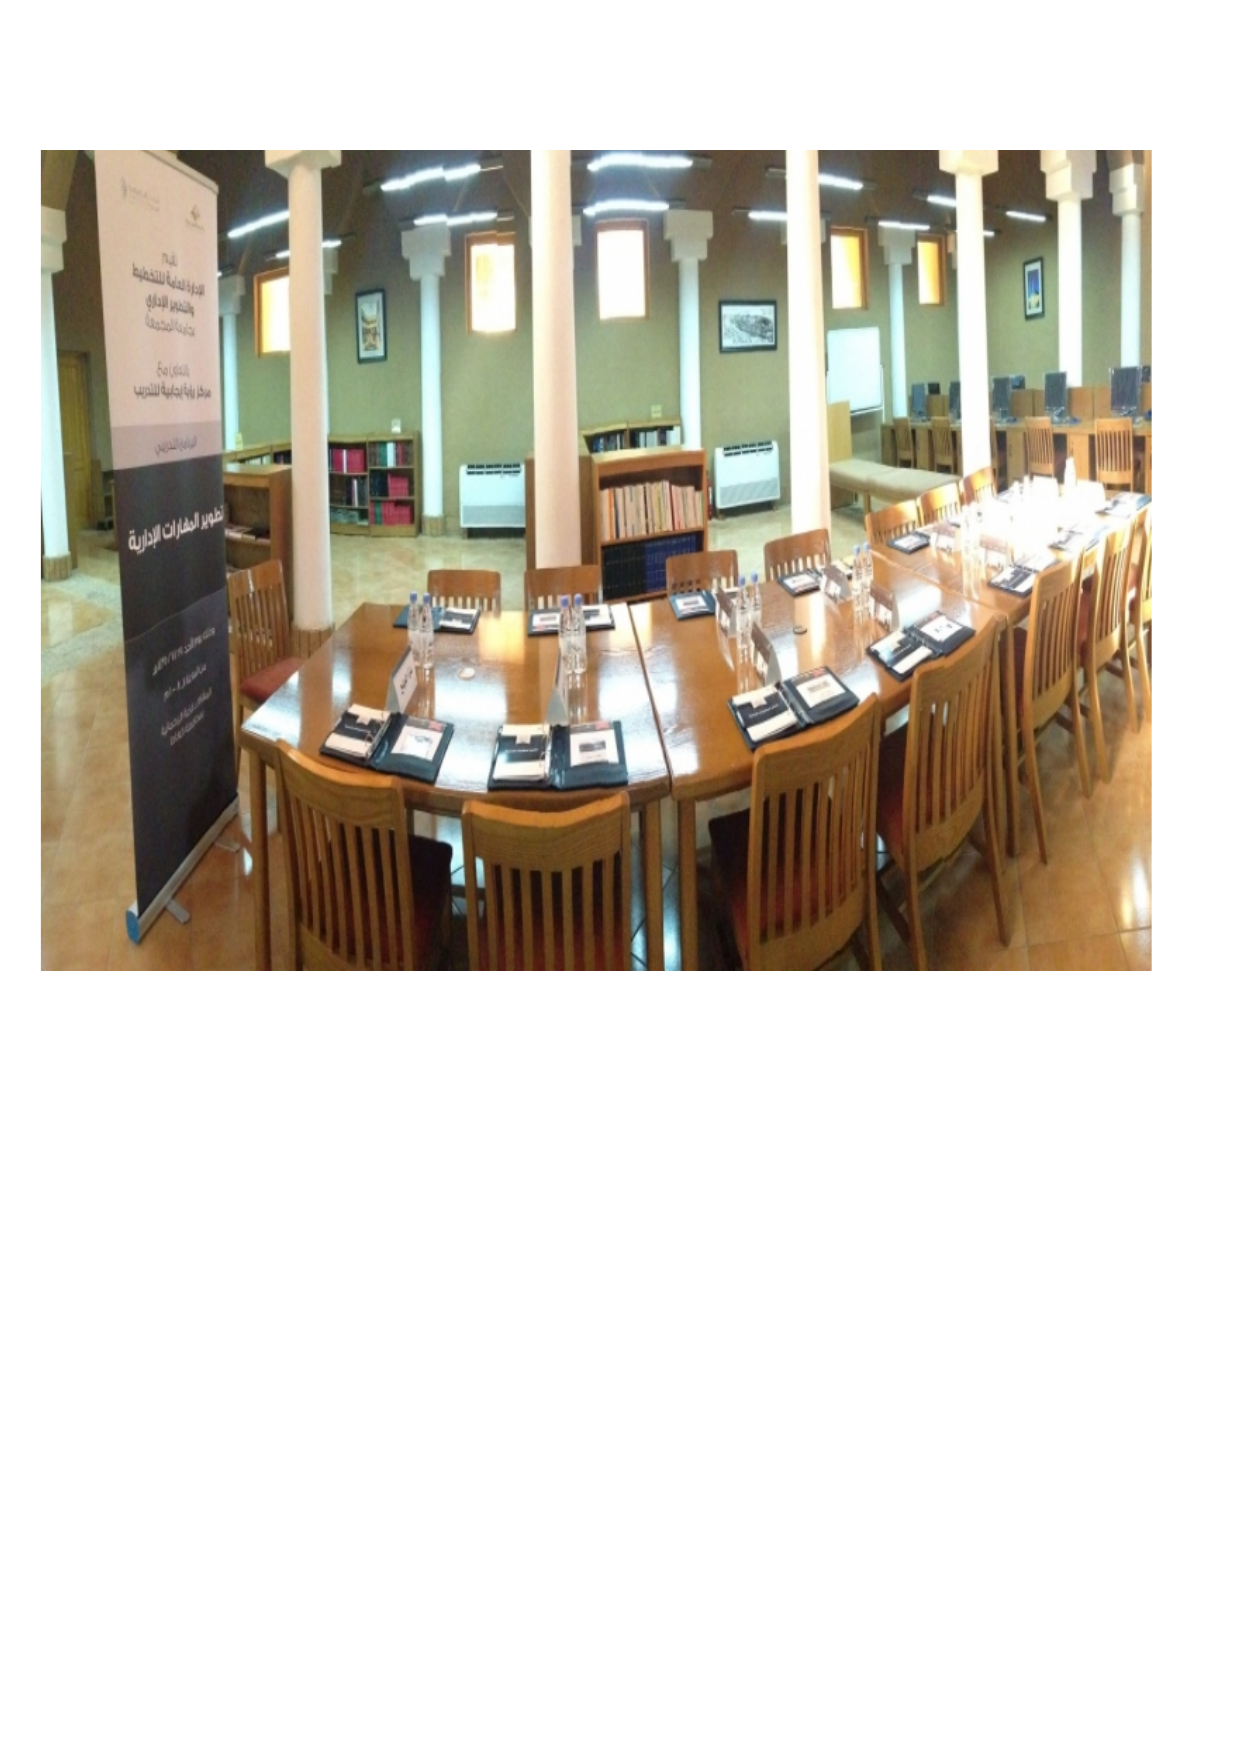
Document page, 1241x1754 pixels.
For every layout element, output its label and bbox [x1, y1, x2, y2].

picture [40, 150, 1152, 971]
